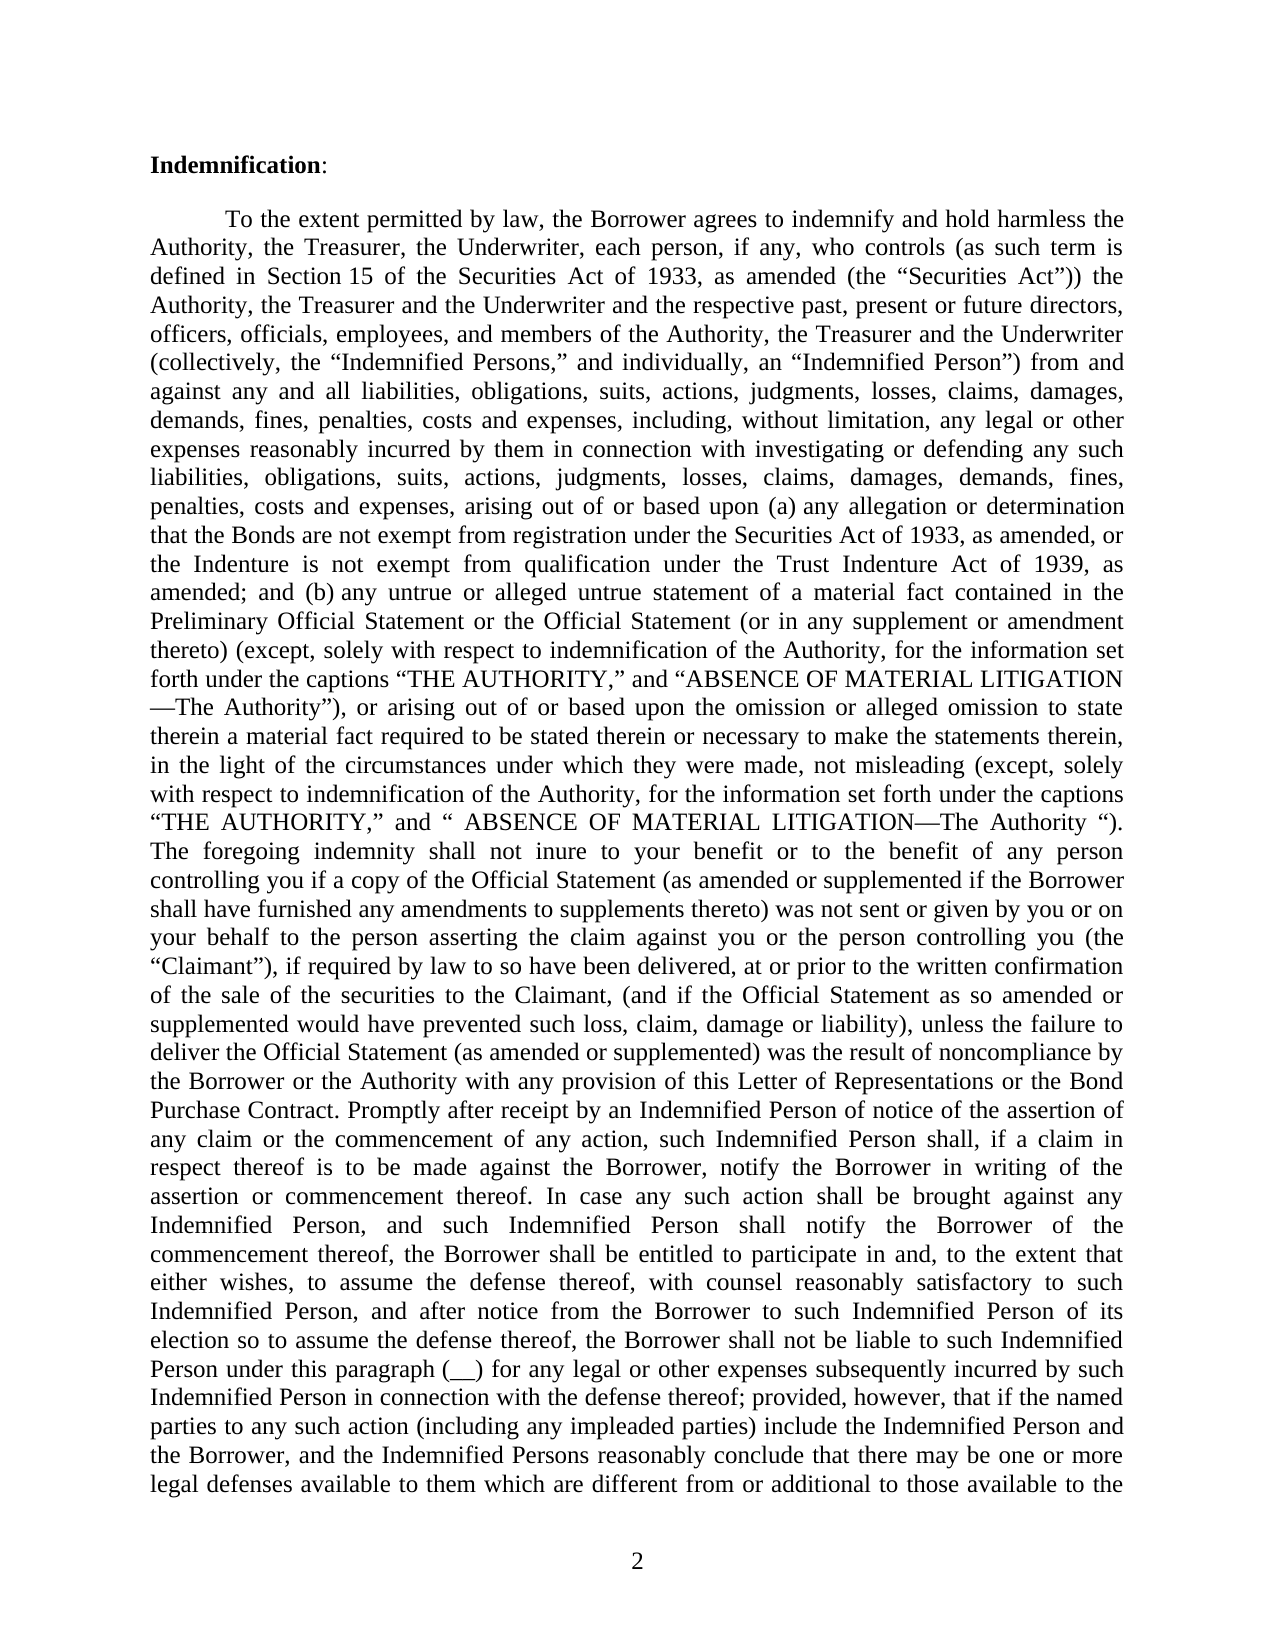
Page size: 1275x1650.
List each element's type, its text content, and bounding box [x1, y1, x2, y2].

list Indemnification: [150, 150, 1125, 179]
